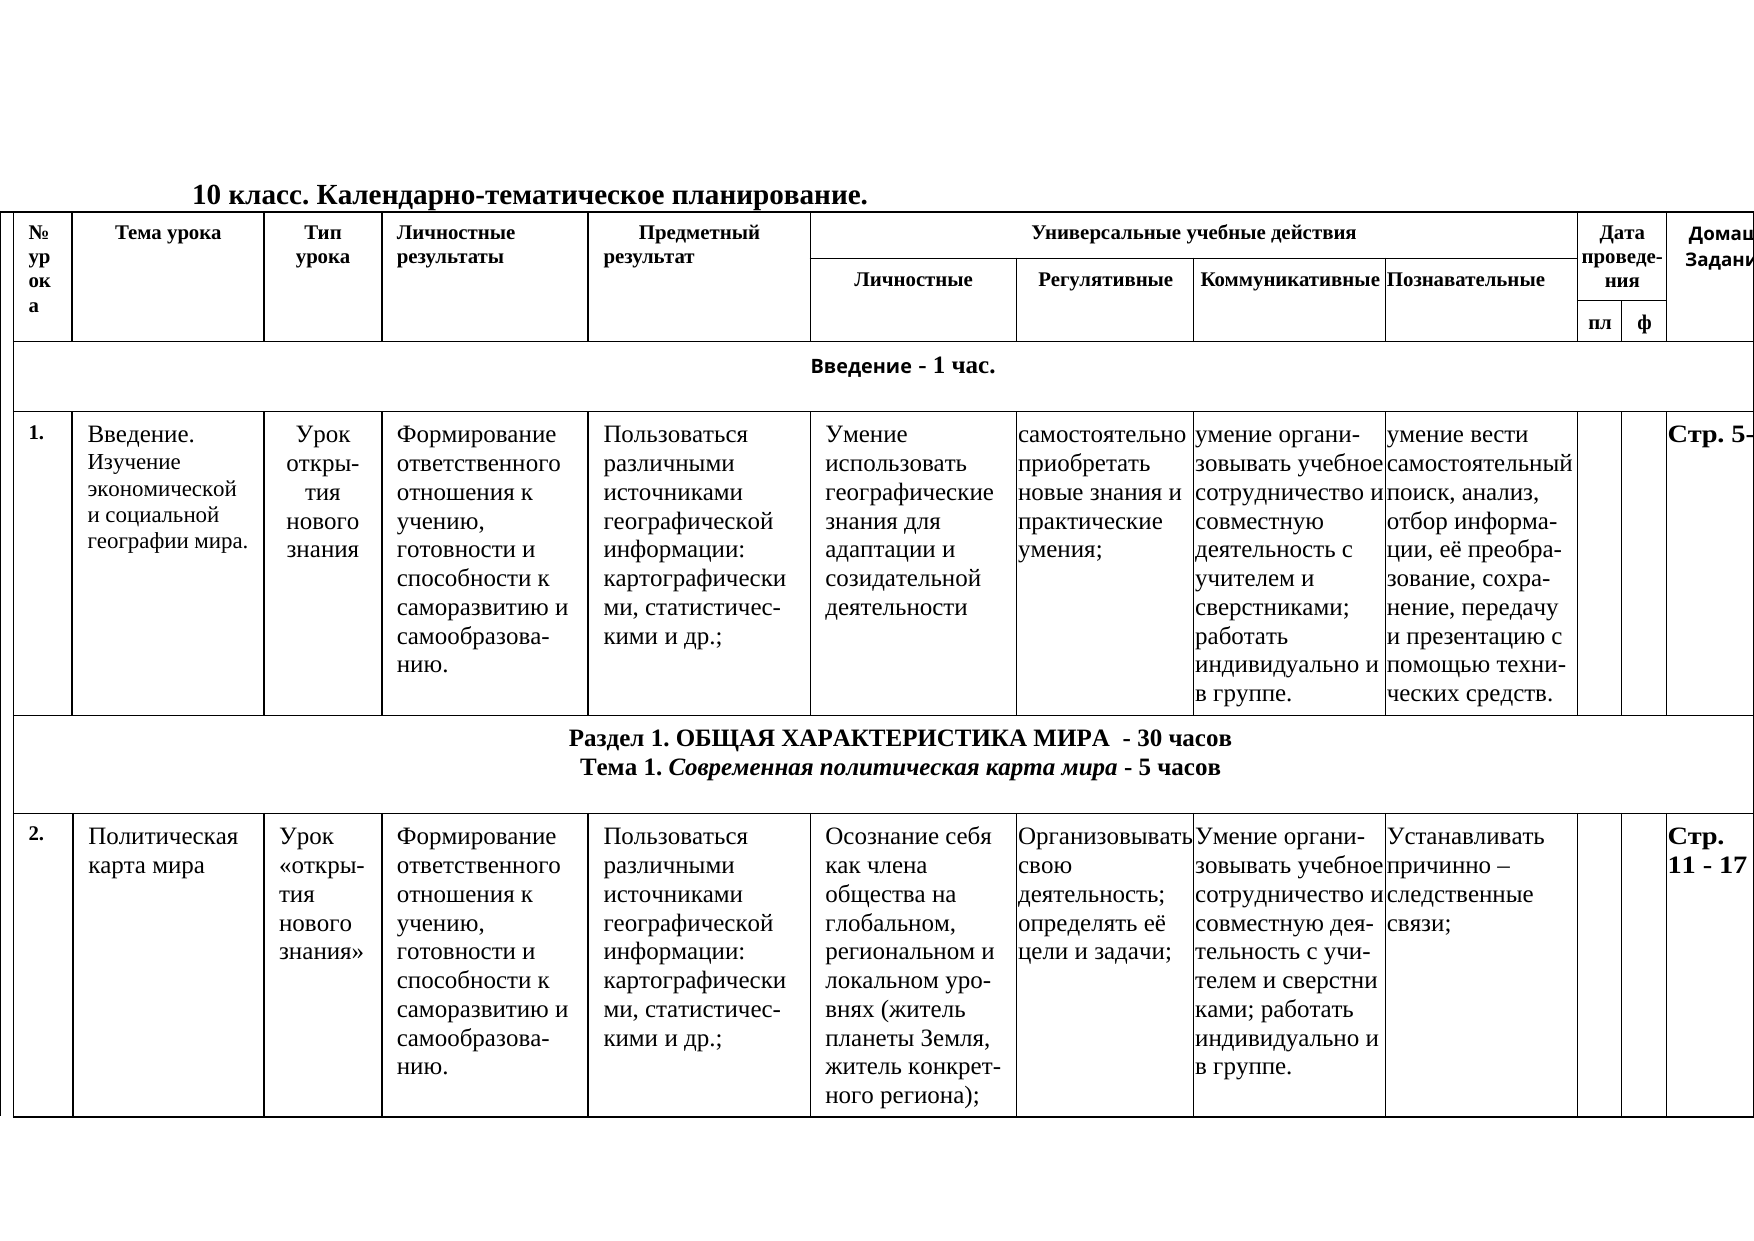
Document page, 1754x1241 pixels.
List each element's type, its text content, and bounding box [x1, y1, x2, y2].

table_header Тема урока [73, 213, 263, 341]
table_cell Умение органи- зовывать учебное сотрудничество и совместную дея- тельность с учи- телем и сверстни ками; работать индивидуально и в группе. [1194, 814, 1385, 1116]
table_cell Раздел 1. ОБЩАЯ ХАРАКТЕРИСТИКА МИРА - 30 часов Тема 1. Современная политическая карта мира - 5 часов [14, 716, 1753, 813]
table_cell 1. [14, 412, 71, 714]
table_header Предметный результат [589, 213, 810, 341]
table_cell Стр. 5-9 [1667, 412, 1753, 714]
text 10 класс. Календарно-тематическое планирование. [118, 177, 1636, 211]
table_cell самостоятельно приобретать новые знания и практические умения; [1017, 412, 1193, 714]
table_cell Формирование ответственного отношения к учению, готовности и способности к саморазвитию и самообразова- нию. [383, 412, 587, 714]
table_cell Пользоваться различными источниками географической информации: картографическими, статистичес- кими и др.; [589, 412, 810, 714]
table_cell Коммуникативные [1194, 259, 1385, 341]
table_cell Осознание себя как члена общества на глобальном, региональном и локальном уро- внях (житель планеты Земля, житель конкрет- ного региона); [811, 814, 1016, 1116]
table_cell ф [1622, 301, 1666, 341]
table_header Тип урока [265, 213, 381, 341]
table_cell Познавательные [1386, 259, 1577, 341]
table_cell Устанавливать причинно – следственные связи; [1386, 814, 1577, 1116]
table_cell [1622, 412, 1666, 714]
table_header Домаш. Задание [1667, 213, 1753, 341]
table_cell Введение - 1 час. [14, 342, 1753, 411]
table_header Личностные результаты [383, 213, 587, 341]
table_cell [1578, 814, 1621, 1116]
table_cell [1578, 412, 1621, 714]
table_cell 2. [14, 814, 72, 1116]
table_cell Стр. 11 - 17 [1667, 814, 1753, 1116]
table_cell Личностные [811, 259, 1016, 341]
table_cell умение вести самостоятельный поиск, анализ, отбор информа-ции, её преобра- зование, сохра- нение, передачу и презентацию с помощью техни- ческих средств. [1386, 412, 1577, 714]
table_header Универсальные учебные действия [811, 213, 1577, 258]
table_cell Политическая карта мира [74, 814, 263, 1116]
table_cell [1622, 814, 1666, 1116]
table_cell Организовывать свою деятельность; определять её цели и задачи; [1017, 814, 1193, 1116]
table_cell Введение. Изучение экономической и социальной географии мира. [73, 412, 263, 714]
table_header № урока [14, 213, 71, 341]
table_header Дата проведе- ния [1578, 213, 1666, 300]
table_cell пл [1578, 301, 1621, 341]
table_header [1, 213, 13, 1116]
table_cell Урок откры- тия нового знания [265, 412, 381, 714]
table_cell Регулятивные [1017, 259, 1193, 341]
table_cell Пользоваться различными источниками географической информации: картографическими, статистичес- кими и др.; [589, 814, 810, 1116]
table_cell Умение использовать географические знания для адаптации и созидательной деятельности [811, 412, 1016, 714]
table_cell умение органи-зовывать учебное сотрудничество и совместную деятельность с учителем и сверстниками; работать индивидуально и в группе. [1194, 412, 1385, 714]
table_cell Формирование ответственного отношения к учению, готовности и способности к саморазвитию и самообразова- нию. [383, 814, 587, 1116]
table_cell Урок «откры- тия нового знания» [265, 814, 381, 1116]
